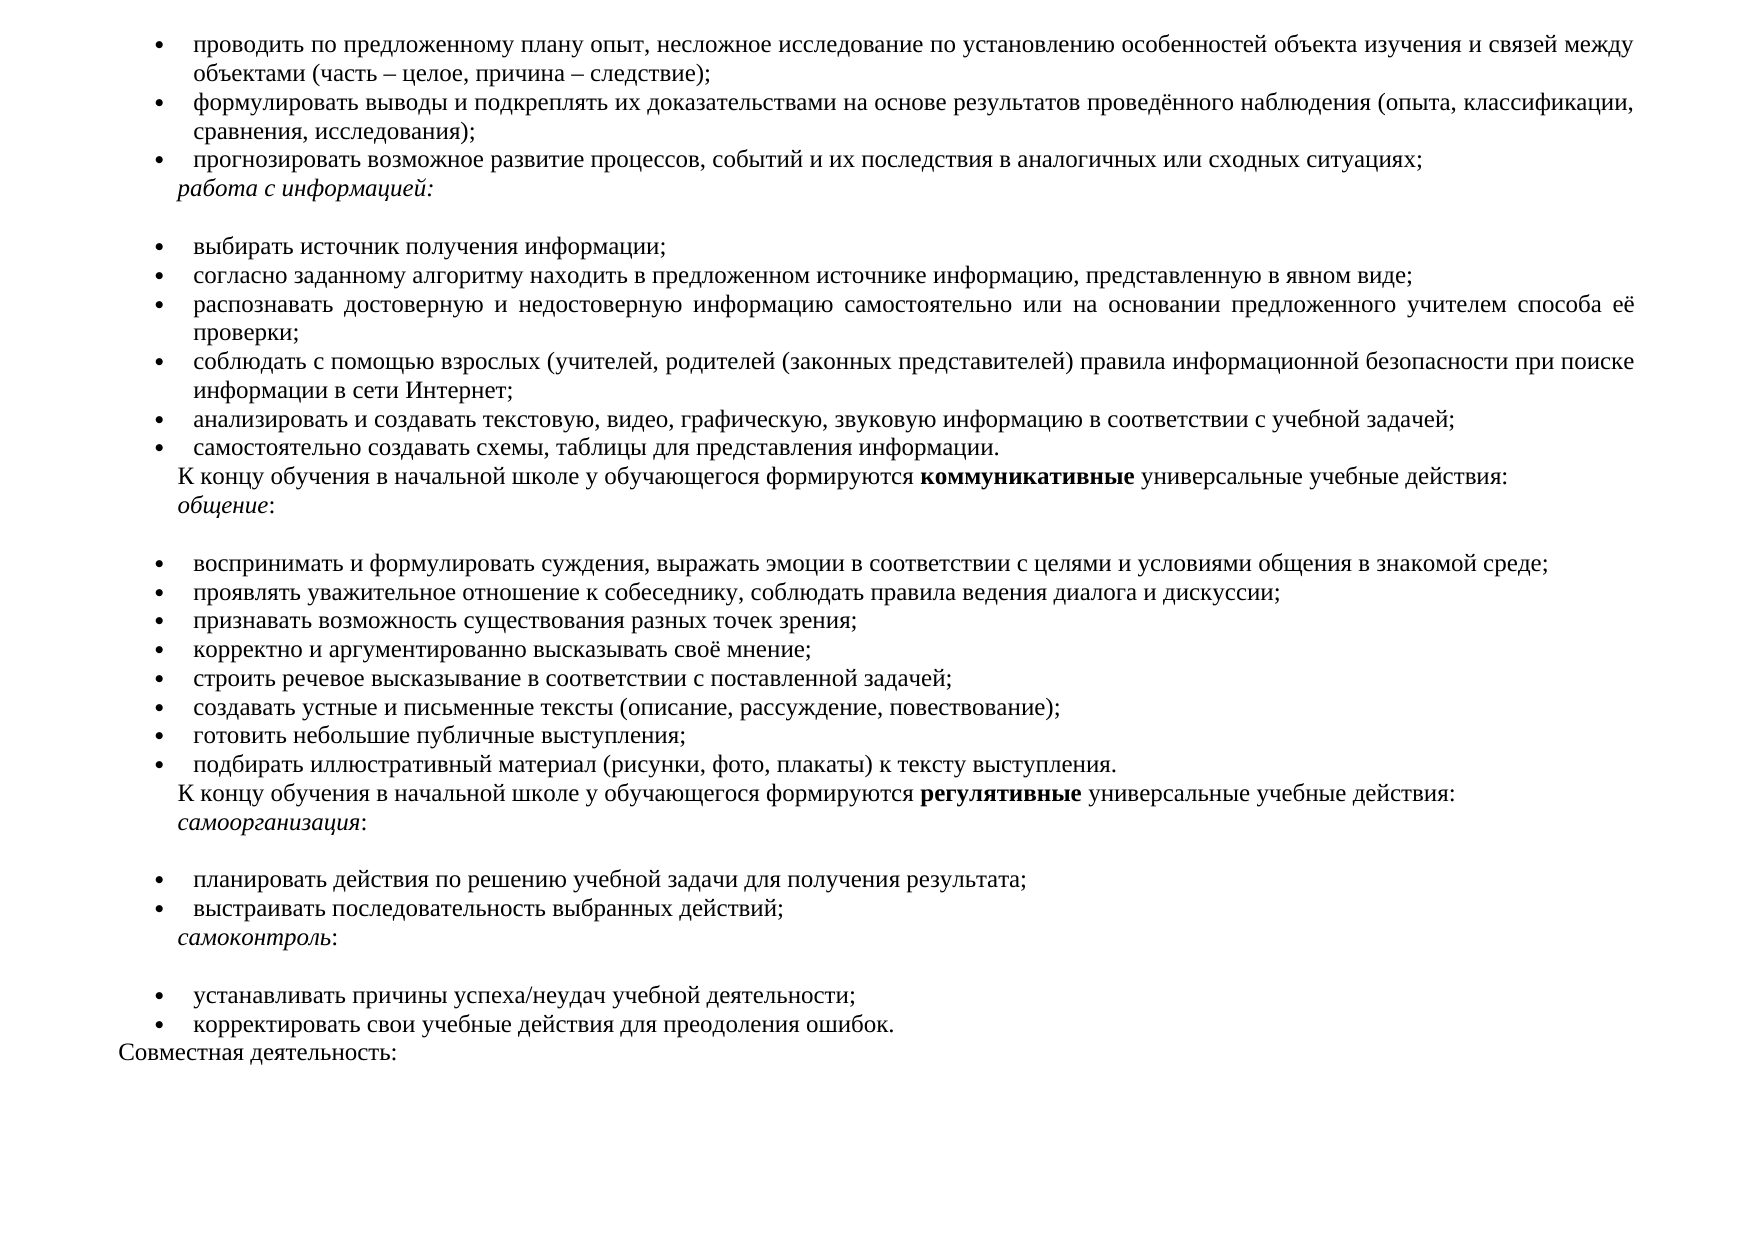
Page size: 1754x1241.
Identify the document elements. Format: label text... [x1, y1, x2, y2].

list формулировать выводы и подкреплять их доказательствами на основе результатов проведённого наблюдения (опыта, классификации, сравнения, исследования); [156, 87, 1636, 144]
list создавать устные и письменные тексты (описание, рассуждение, повествование); [156, 692, 1636, 720]
list согласно заданному алгоритму находить в предложенном источнике информацию, представленную в явном виде; [156, 260, 1636, 289]
list прогнозировать возможное развитие процессов, событий и их последствия в аналогичных или сходных ситуациях; [156, 144, 1636, 173]
list подбирать иллюстративный материал (рисунки, фото, плакаты) к тексту выступления. [156, 749, 1636, 778]
list корректировать свои учебные действия для преодоления ошибок. [156, 1009, 1636, 1037]
list устанавливать причины успеха/неудач учебной деятельности; [156, 980, 1636, 1009]
list корректно и аргументированно высказывать своё мнение; [156, 634, 1636, 663]
list проявлять уважительное отношение к собеседнику, соблюдать правила ведения диалога и дискуссии; [156, 577, 1636, 605]
list признавать возможность существования разных точек зрения; [156, 605, 1636, 634]
list выбирать источник получения информации; [156, 231, 1636, 260]
list воспринимать и формулировать суждения, выражать эмоции в соответствии с целями и условиями общения в знакомой среде; [156, 548, 1636, 577]
text К концу обучения в начальной школе у обучающегося формируются регулятивные универсальные учебные действия: [118, 778, 1636, 807]
text самоконтроль: [118, 922, 1636, 951]
text самоорганизация: [118, 807, 1636, 835]
list планировать действия по решению учебной задачи для получения результата; [156, 864, 1636, 893]
list выстраивать последовательность выбранных действий; [156, 893, 1636, 922]
text работа с информацией: [118, 173, 1636, 202]
text общение: [118, 490, 1636, 519]
text К концу обучения в начальной школе у обучающегося формируются коммуникативные универсальные учебные действия: [118, 461, 1636, 490]
list строить речевое высказывание в соответствии с поставленной задачей; [156, 663, 1636, 692]
list самостоятельно создавать схемы, таблицы для представления информации. [156, 432, 1636, 461]
text Совместная деятельность: [118, 1037, 1636, 1066]
list проводить по предложенному плану опыт, несложное исследование по установлению особенностей объекта изучения и связей между объектами (часть – целое, причина – следствие); [156, 29, 1636, 87]
list распознавать достоверную и недостоверную информацию самостоятельно или на основании предложенного учителем способа её проверки; [156, 289, 1636, 346]
list соблюдать с помощью взрослых (учителей, родителей (законных представителей) правила информационной безопасности при поиске информации в сети Интернет; [156, 346, 1636, 404]
list готовить небольшие публичные выступления; [156, 720, 1636, 749]
list анализировать и создавать текстовую, видео, графическую, звуковую информацию в соответствии с учебной задачей; [156, 404, 1636, 432]
